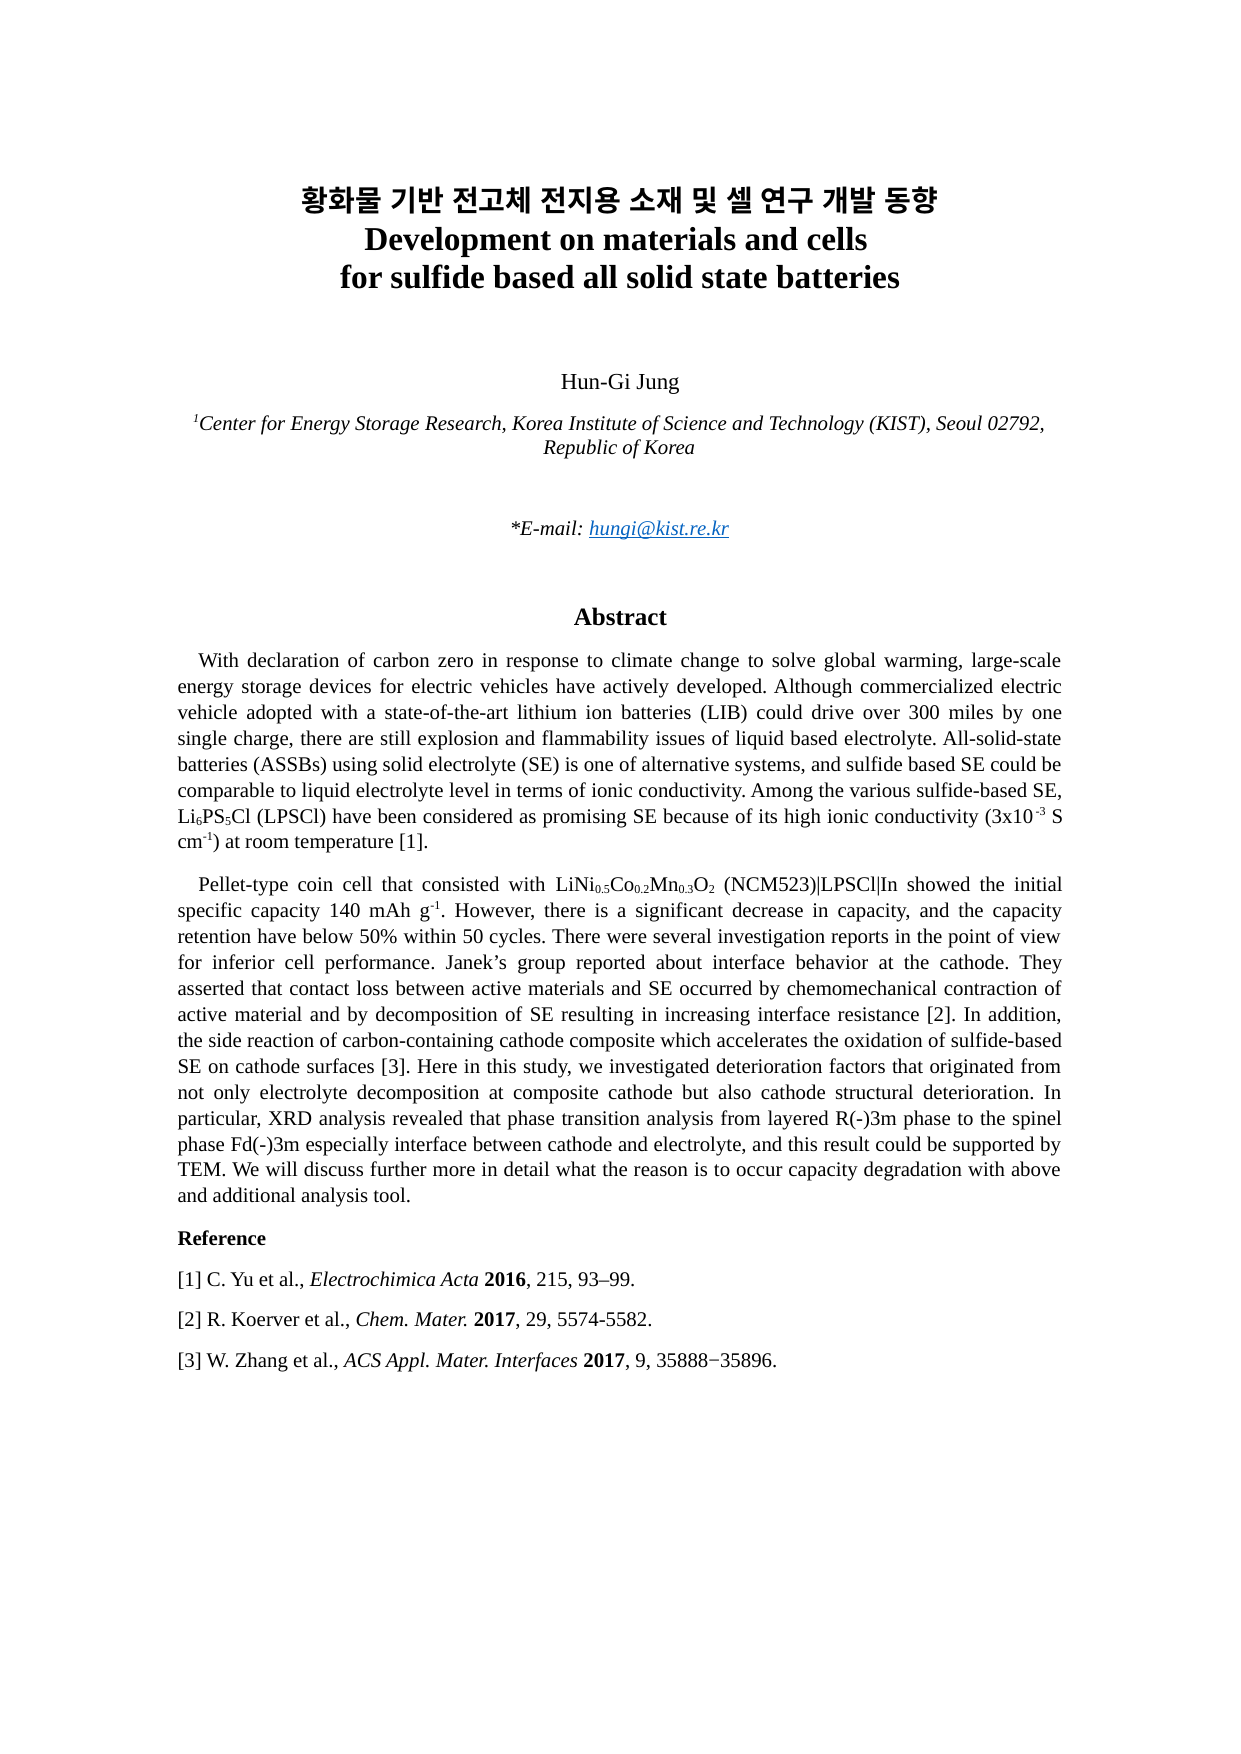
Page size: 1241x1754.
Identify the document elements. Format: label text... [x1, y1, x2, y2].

text 1Center for Energy Storage Research, Korea Institute of Science and Technology (KIST), Seoul 02792, Republic of Korea [177, 411, 1063, 459]
text Pellet-type coin cell that consisted with LiNi0.5Co0.2Mn0.3O2 (NCM523)|LPSCl|In showed the initial specific capacity 140 mAh g-1. However, there is a significant decrease in capacity, and the capacity retention have below 50% within 50 cycles. There were several investigation reports in the point of view for inferior cell performance. Janek’s group reported about interface behavior at the cathode. They asserted that contact loss between active materials and SE occurred by chemomechanical contraction of active material and by decomposition of SE resulting in increasing interface resistance [2]. In addition, the side reaction of carbon-containing cathode composite which accelerates the oxidation of sulfide-based SE on cathode surfaces [3]. Here in this study, we investigated deterioration factors that originated from not only electrolyte decomposition at composite cathode but also cathode structural deterioration. In particular, XRD analysis revealed that phase transition analysis from layered R(-)3m phase to the spinel phase Fd(-)3m especially interface between cathode and electrolyte, and this result could be supported by TEM. We will discuss further more in detail what the reason is to occur capacity degradation with above and additional analysis tool. [177, 872, 1063, 1207]
text Reference [177, 1226, 1063, 1250]
text 황화물 기반 전고체 전지용 소재 및 셀 연구 개발 동향 Development on materials and cells for sulfide based all solid state batteries [177, 177, 1063, 296]
text [3] W. Zhang et al., ACS Appl. Mater. Interfaces 2017, 9, 35888−35896. [177, 1348, 1063, 1372]
text Hun-Gi Jung [177, 368, 1063, 394]
text [1] C. Yu et al., Electrochimica Acta 2016, 215, 93–99. [177, 1267, 1063, 1291]
text Abstract [177, 602, 1063, 631]
text [2] R. Koerver et al., Chem. Mater. 2017, 29, 5574-5582. [177, 1307, 1063, 1331]
text With declaration of carbon zero in response to climate change to solve global warming, large-scale energy storage devices for electric vehicles have actively developed. Although commercialized electric vehicle adopted with a state-of-the-art lithium ion batteries (LIB) could drive over 300 miles by one single charge, there are still explosion and flammability issues of liquid based electrolyte. All-solid-state batteries (ASSBs) using solid electrolyte (SE) is one of alternative systems, and sulfide based SE could be comparable to liquid electrolyte level in terms of ionic conductivity. Among the various sulfide-based SE, Li6PS5Cl (LPSCl) have been considered as promising SE because of its high ionic conductivity (3x10-3 S cm-1) at room temperature [1]. [177, 648, 1063, 853]
text *E-mail: hungi@kist.re.kr [177, 516, 1063, 540]
